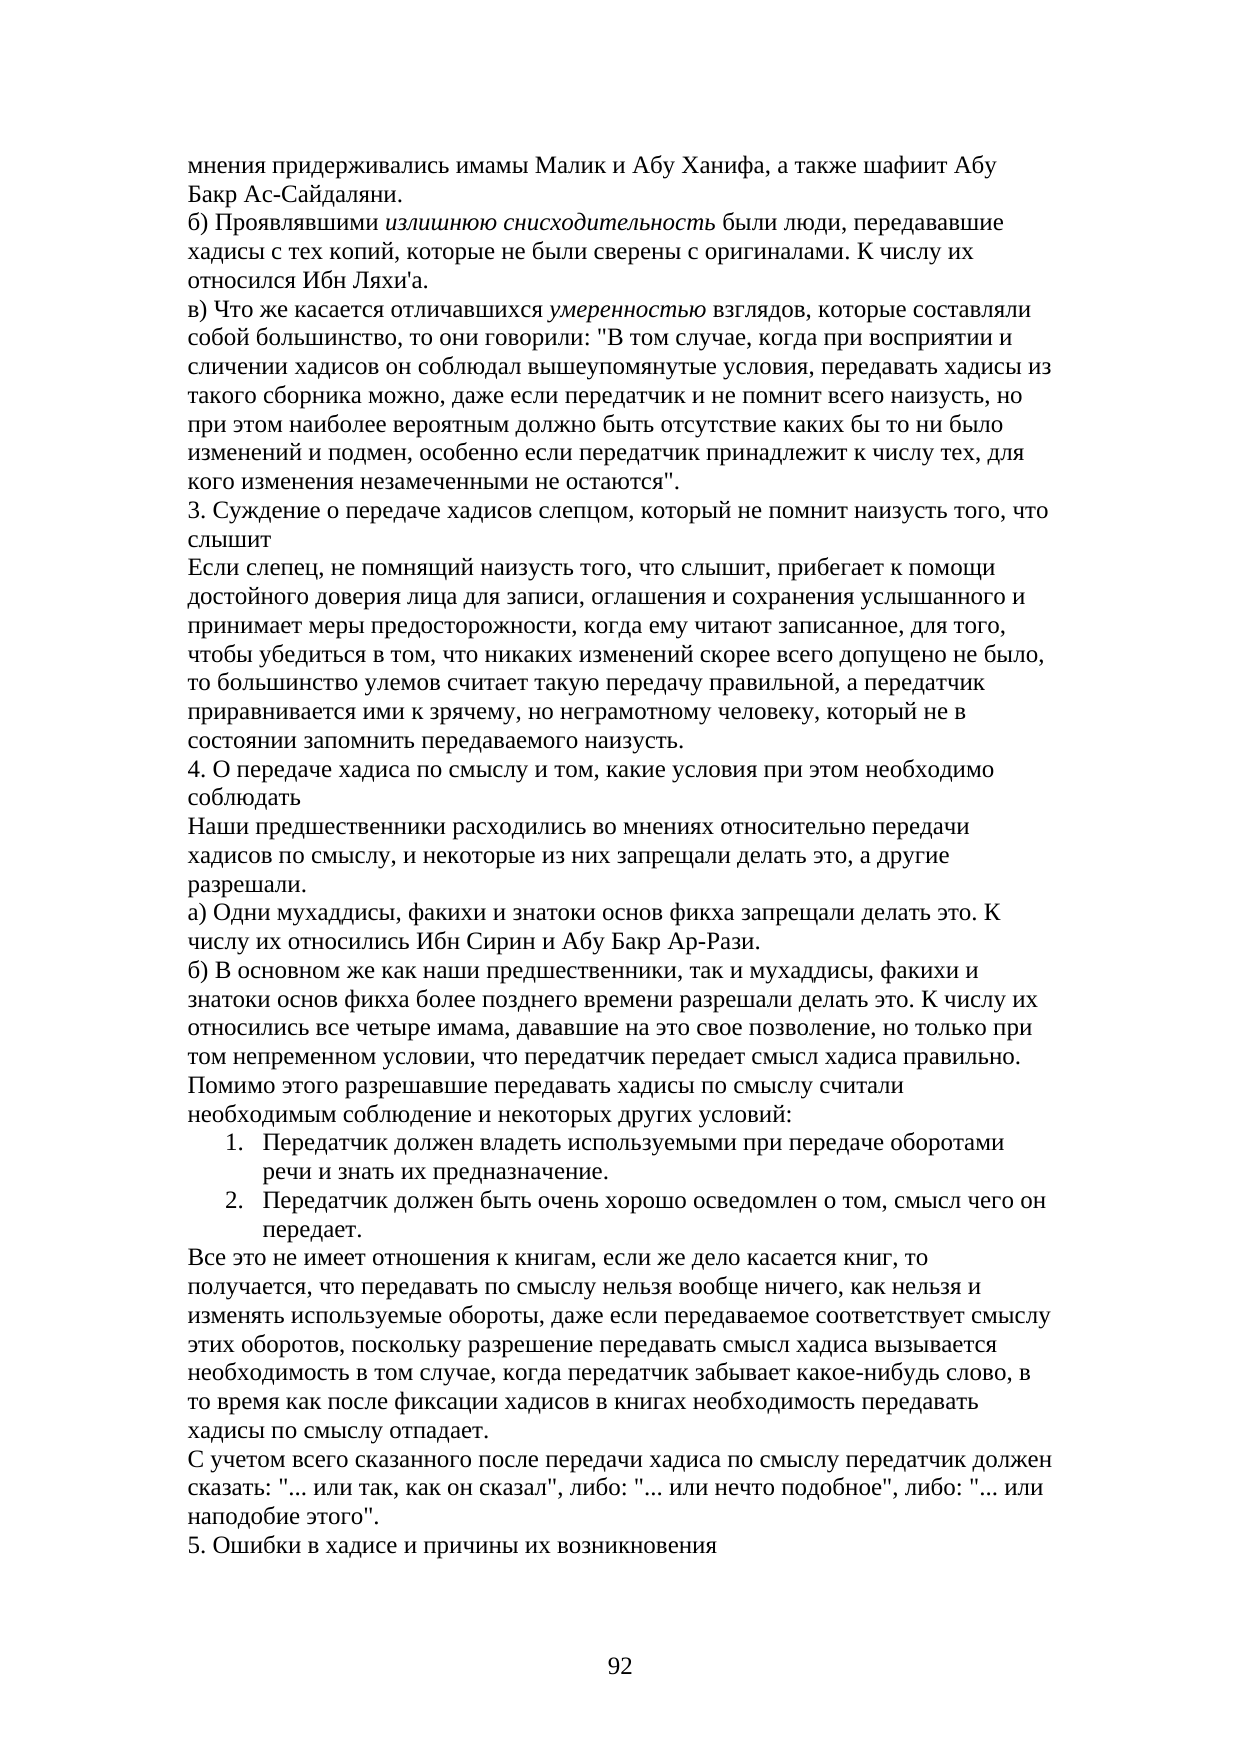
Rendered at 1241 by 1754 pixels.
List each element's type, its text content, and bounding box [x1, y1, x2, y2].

text Наши предшественники расходились во мнениях относительно передачи хадисов по смыслу, и некоторые из них запрещали делать это, а другие разрешали. [187, 811, 1053, 897]
text С учетом всего сказанного после передачи хадиса по смыслу передатчик должен сказать: "... или так, как он сказал", либо: "... или нечто подобное", либо: "... или наподобие этого". [187, 1444, 1053, 1530]
text Помимо этого разрешавшие передавать хадисы по смыслу считали необходимым соблюдение и некоторых других условий: [187, 1070, 1053, 1127]
text 3. Суждение о передаче хадисов слепцом, который не помнит наизусть того, что слышит [187, 495, 1053, 552]
text Все это не имеет отношения к книгам, если же дело касается книг, то получается, что передавать по смыслу нельзя вообще ничего, как нельзя и изменять используемые обороты, даже если передаваемое соответствует смыслу этих оборотов, поскольку разрешение передавать смысл хадиса вызывается необходимость в том случае, когда передатчик забывает какое-нибудь слово, в то время как после фиксации хадисов в книгах необходимость передавать хадисы по смыслу отпадает. [187, 1242, 1053, 1444]
text б) В основном же как наши предшественники, так и мухаддисы, факихи и знатоки основ фикха более позднего времени разрешали делать это. К числу их относились все четыре имама, дававшие на это свое позволение, но только при том непременном условии, что передатчик передает смысл хадиса правильно. [187, 955, 1053, 1070]
text в) Что же касается отличавшихся умеренностью взглядов, которые составляли собой большинство, то они говорили: "В том случае, когда при восприятии и сличении хадисов он соблюдал вышеупомянутые условия, передавать хадисы из такого сборника можно, даже если передатчик и не помнит всего наизусть, но при этом наиболее вероятным должно быть отсутствие каких бы то ни было изменений и подмен, особенно если передатчик принадлежит к числу тех, для кого изменения незамеченными не остаются". [187, 294, 1053, 495]
text а) Одни мухаддисы, факихи и знатоки основ фикха запрещали делать это. К числу их относились Ибн Сирин и Абу Бакр Ар-Рази. [187, 897, 1053, 955]
text 4. О передаче хадиса по смыслу и том, какие условия при этом необходимо соблюдать [187, 754, 1053, 811]
text Если слепец, не помнящий наизусть того, что слышит, прибегает к помощи достойного доверия лица для записи, оглашения и сохранения услышанного и принимает меры предосторожности, когда ему читают записанное, для того, чтобы убедиться в том, что никаких изменений скорее всего допущено не было, то большинство улемов считает такую передачу правильной, а передатчик приравнивается ими к зрячему, но неграмотному человеку, который не в состоянии запомнить передаваемого наизусть. [187, 552, 1053, 754]
list Передатчик должен владеть используемыми при передаче оборотами речи и знать их предназначение. [225, 1127, 1053, 1185]
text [187, 150, 1053, 207]
list Передатчик должен быть очень хорошо осведомлен о том, смысл чего он передает. [225, 1185, 1053, 1242]
text 5. Ошибки в хадисе и причины их возникновения [187, 1530, 1053, 1559]
text б) Проявлявшими излишнюю снисходительность были люди, передававшие хадисы с тех копий, которые не были сверены с оригиналами. К числу их относился Ибн Ляхи'а. [187, 207, 1053, 294]
